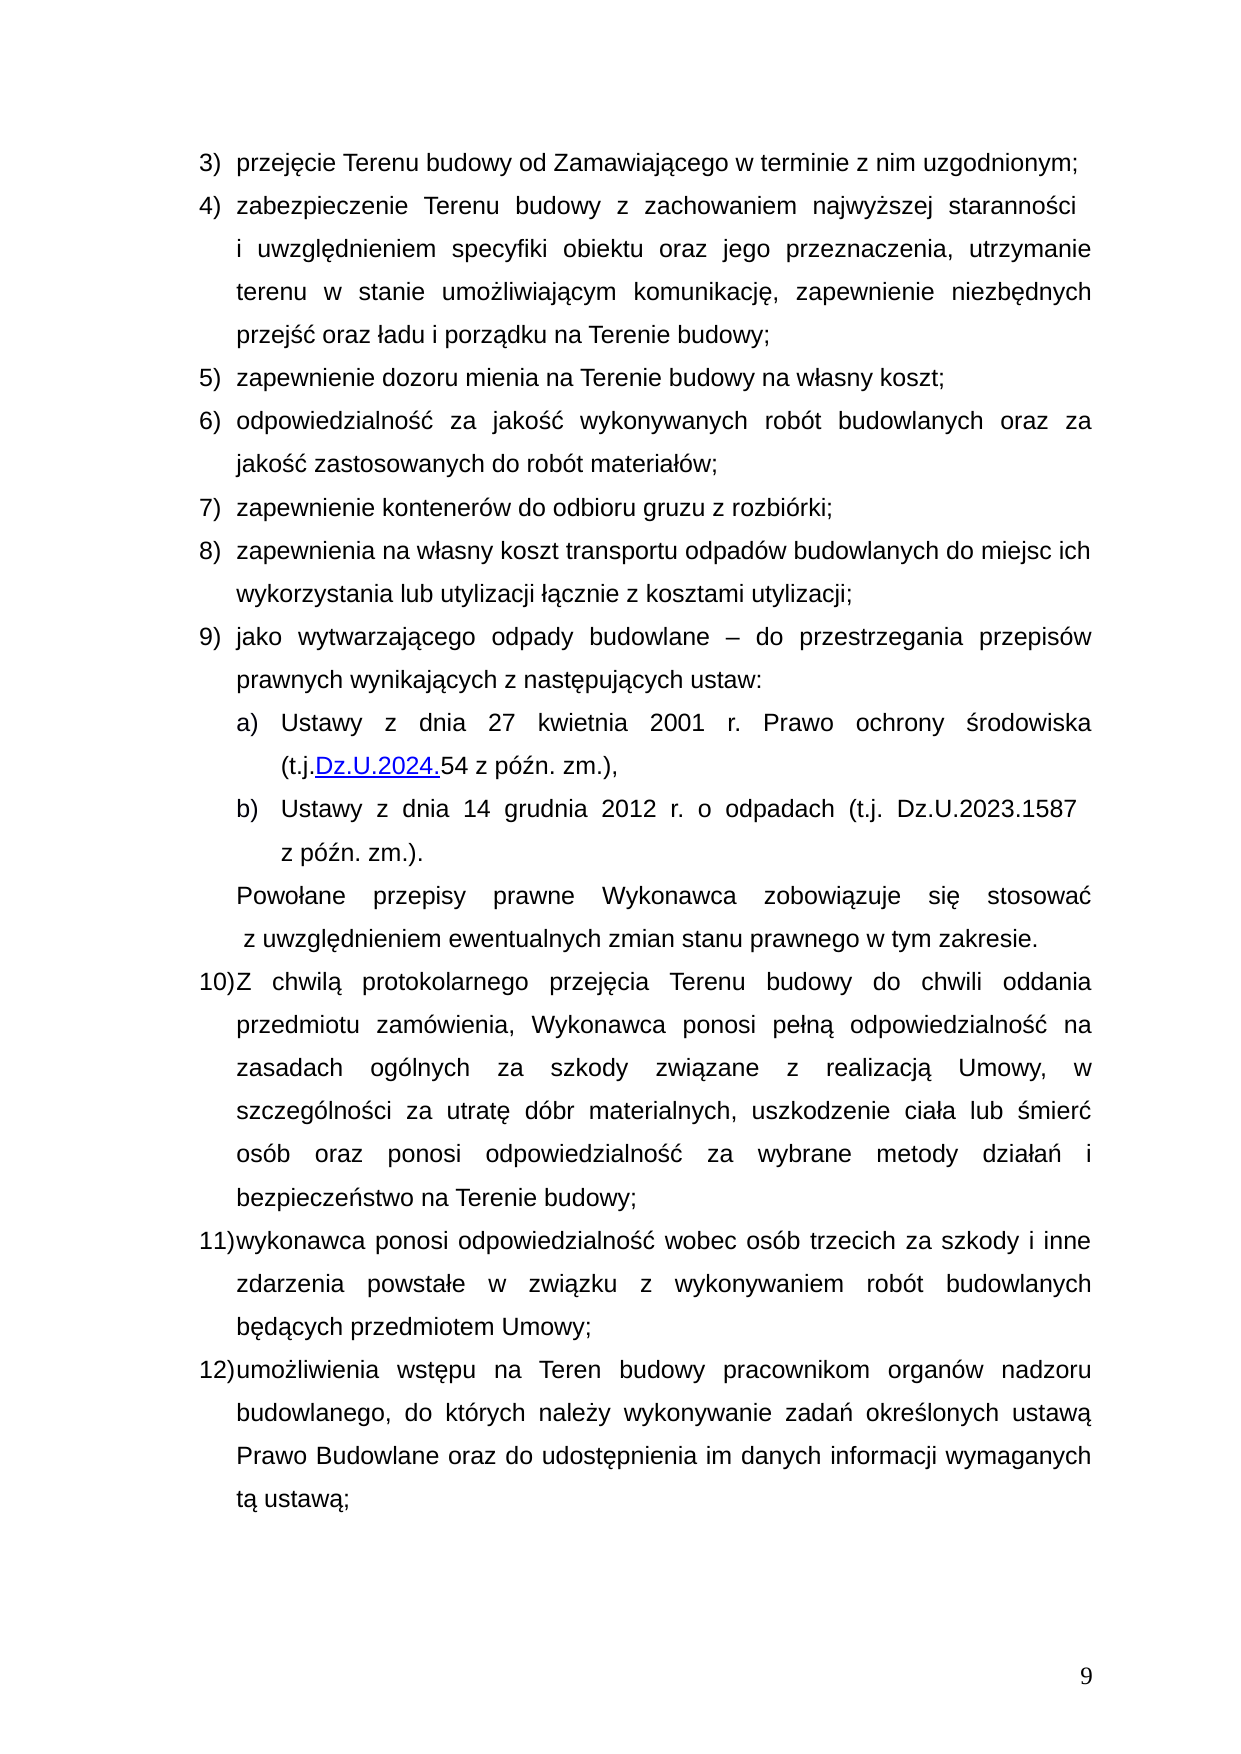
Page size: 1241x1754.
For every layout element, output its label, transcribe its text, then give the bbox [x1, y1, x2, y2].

list zapewnienia na własny koszt transportu odpadów budowlanych do miejsc ich wykorzystania lub utylizacji łącznie z kosztami utylizacji; [199, 536, 1093, 608]
list Ustawy z dnia 14 grudnia 2012 r. o odpadach (t.j. Dz.U.2023.1587 z późn. zm.). [236, 794, 1093, 866]
list zapewnienie dozoru mienia na Terenie budowy na własny koszt; [199, 363, 1093, 392]
list jako wytwarzającego odpady budowlane – do przestrzegania przepisów prawnych wynikających z następujących ustaw: [199, 622, 1093, 694]
list zabezpieczenie Terenu budowy z zachowaniem najwyższej staranności i uwzględnieniem specyfiki obiektu oraz jego przeznaczenia, utrzymanie terenu w stanie umożliwiającym komunikację, zapewnienie niezbędnych przejść oraz ładu i porządku na Terenie budowy; [199, 191, 1093, 349]
list zapewnienie kontenerów do odbioru gruzu z rozbiórki; [199, 493, 1093, 521]
list Z chwilą protokolarnego przejęcia Terenu budowy do chwili oddania przedmiotu zamówienia, Wykonawca ponosi pełną odpowiedzialność na zasadach ogólnych za szkody związane z realizacją Umowy, w szczególności za utratę dóbr materialnych, uszkodzenie ciała lub śmierć osób oraz ponosi odpowiedzialność za wybrane metody działań i bezpieczeństwo na Terenie budowy; [199, 967, 1093, 1211]
list wykonawca ponosi odpowiedzialność wobec osób trzecich za szkody i inne zdarzenia powstałe w związku z wykonywaniem robót budowlanych będących przedmiotem Umowy; [199, 1226, 1093, 1341]
text Powołane przepisy prawne Wykonawca zobowiązuje się stosować z uwzględnieniem ewentualnych zmian stanu prawnego w tym zakresie. [236, 881, 1093, 953]
list umożliwienia wstępu na Teren budowy pracownikom organów nadzoru budowlanego, do których należy wykonywanie zadań określonych ustawą Prawo Budowlane oraz do udostępnienia im danych informacji wymaganych tą ustawą; [199, 1355, 1093, 1513]
list Ustawy z dnia 27 kwietnia 2001 r. Prawo ochrony środowiska (t.j.Dz.U.2024.54 z późn. zm.), [236, 708, 1093, 780]
list odpowiedzialność za jakość wykonywanych robót budowlanych oraz za jakość zastosowanych do robót materiałów; [199, 406, 1093, 478]
list przejęcie Terenu budowy od Zamawiającego w terminie z nim uzgodnionym; [199, 148, 1093, 176]
